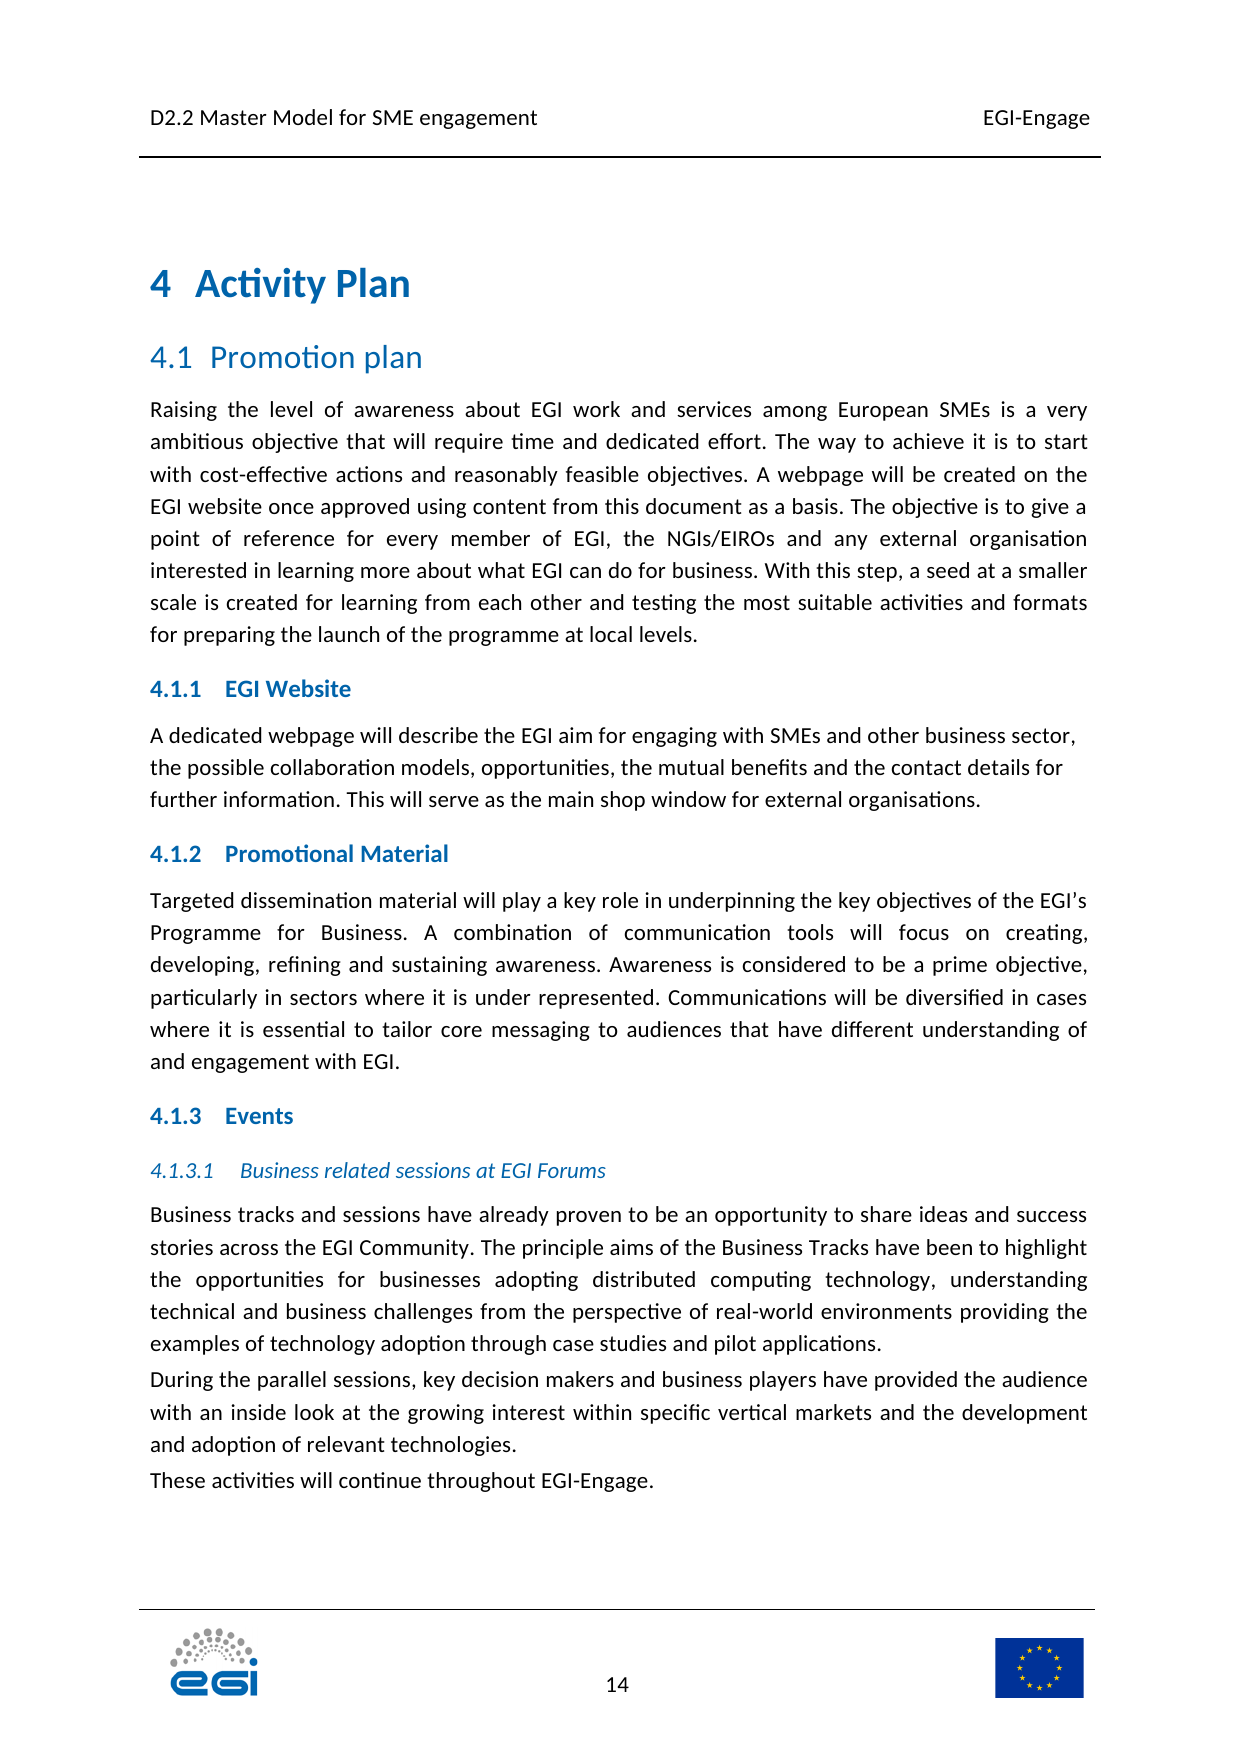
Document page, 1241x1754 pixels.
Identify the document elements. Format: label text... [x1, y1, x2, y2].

subtitle Events [150, 1100, 1090, 1131]
subtitle Activity Plan [150, 257, 1090, 308]
text Targeted dissemination material will play a key role in underpinning the key objectives of the EGI’s Programme for Business. A combination of communication tools will focus on creating, developing, refining and sustaining awareness. Awareness is considered to be a prime objective, particularly in sectors where it is under represented. Communications will be diversified in cases where it is essential to tailor core messaging to audiences that have different understanding of and engagement with EGI. [150, 886, 1090, 1075]
text During the parallel sessions, key decision makers and business players have provided the audience with an inside look at the growing interest within specific vertical markets and the development and adoption of relevant technologies. [150, 1366, 1090, 1458]
picture [995, 1638, 1084, 1698]
text These activities will continue throughout EGI-Engage. [150, 1466, 1090, 1494]
picture [150, 1627, 276, 1698]
text A dedicated webpage will describe the EGI aim for engaging with SMEs and other business sector, the possible collaboration models, opportunities, the mutual benefits and the contact details for further information. This will serve as the main shop window for external organisations. [150, 721, 1090, 813]
subtitle EGI Website [150, 674, 1090, 704]
subtitle Promotional Material [150, 838, 1090, 869]
text Raising the level of awareness about EGI work and services among European SMEs is a very ambitious objective that will require time and dedicated effort. The way to achieve it is to start with cost-effective actions and reasonably feasible objectives. A webpage will be created on the EGI website once approved using content from this document as a basis. The objective is to give a point of reference for every member of EGI, the NGIs/EIROs and any external organisation interested in learning more about what EGI can do for business. With this step, a seed at a smaller scale is created for learning from each other and testing the most suitable activities and formats for preparing the launch of the programme at local levels. [150, 395, 1090, 649]
subtitle Business related sessions at EGI Forums [150, 1156, 1090, 1184]
text Business tracks and sessions have already proven to be an opportunity to share ideas and success stories across the EGI Community. The principle aims of the Business Tracks have been to highlight the opportunities for businesses adopting distributed computing technology, understanding technical and business challenges from the perspective of real-world environments providing the examples of technology adoption through case studies and pilot applications. [150, 1201, 1090, 1357]
subtitle Promotion plan [150, 336, 1090, 377]
